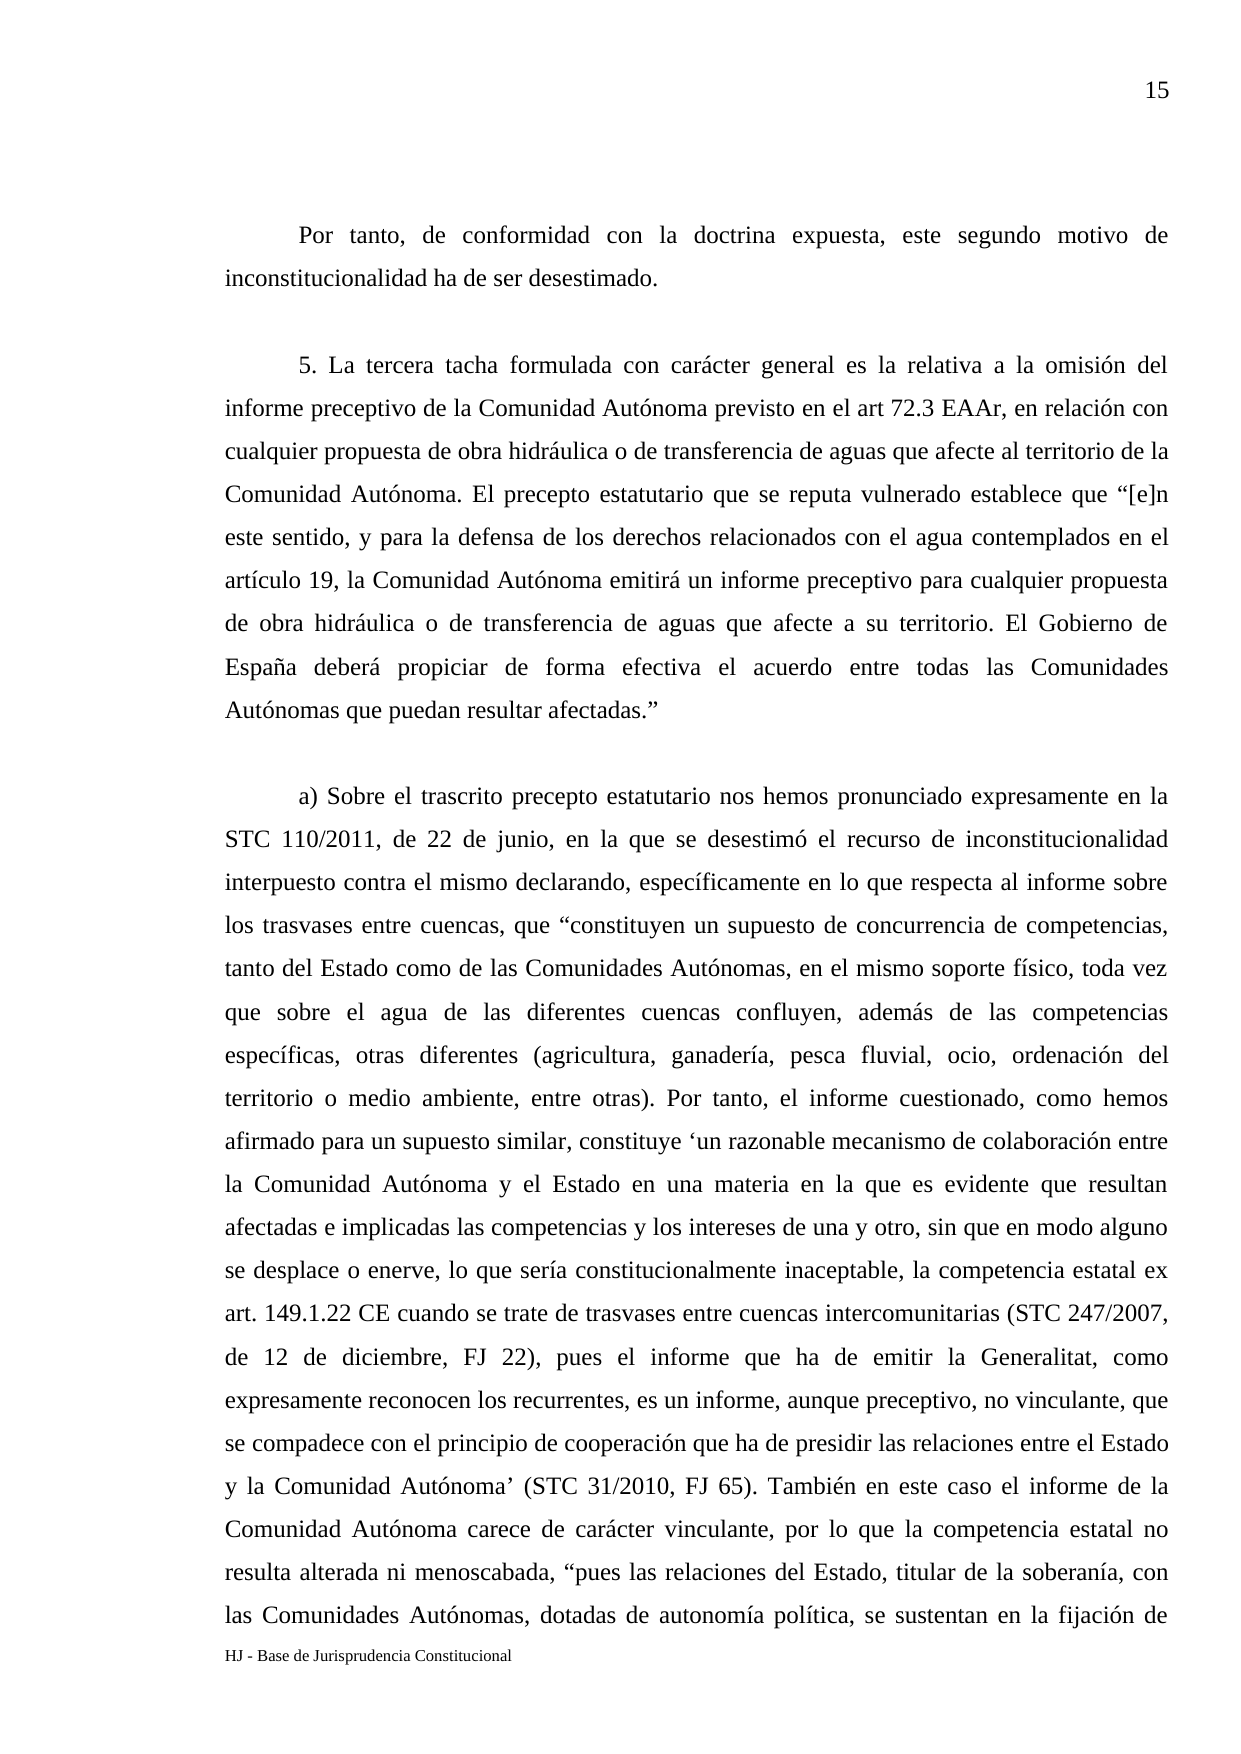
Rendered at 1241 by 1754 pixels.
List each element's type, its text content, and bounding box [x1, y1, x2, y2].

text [224, 781, 1169, 1629]
text 5. La tercera tacha formulada con carácter general es la relativa a la omisión del informe preceptivo de la Comunidad Autónoma previsto en el art 72.3 EAAr, en relación con cualquier propuesta de obra hidráulica o de transferencia de aguas que afecte al territorio de la Comunidad Autónoma. El precepto estatutario que se reputa vulnerado establece que “[e]n este sentido, y para la defensa de los derechos relacionados con el agua contemplados en el artículo 19, la Comunidad Autónoma emitirá un informe preceptivo para cualquier propuesta de obra hidráulica o de transferencia de aguas que afecte a su territorio. El Gobierno de España deberá propiciar de forma efectiva el acuerdo entre todas las Comunidades Autónomas que puedan resultar afectadas.” [224, 350, 1169, 723]
text Por tanto, de conformidad con la doctrina expuesta, este segundo motivo de inconstitucionalidad ha de ser desestimado. [224, 220, 1169, 292]
